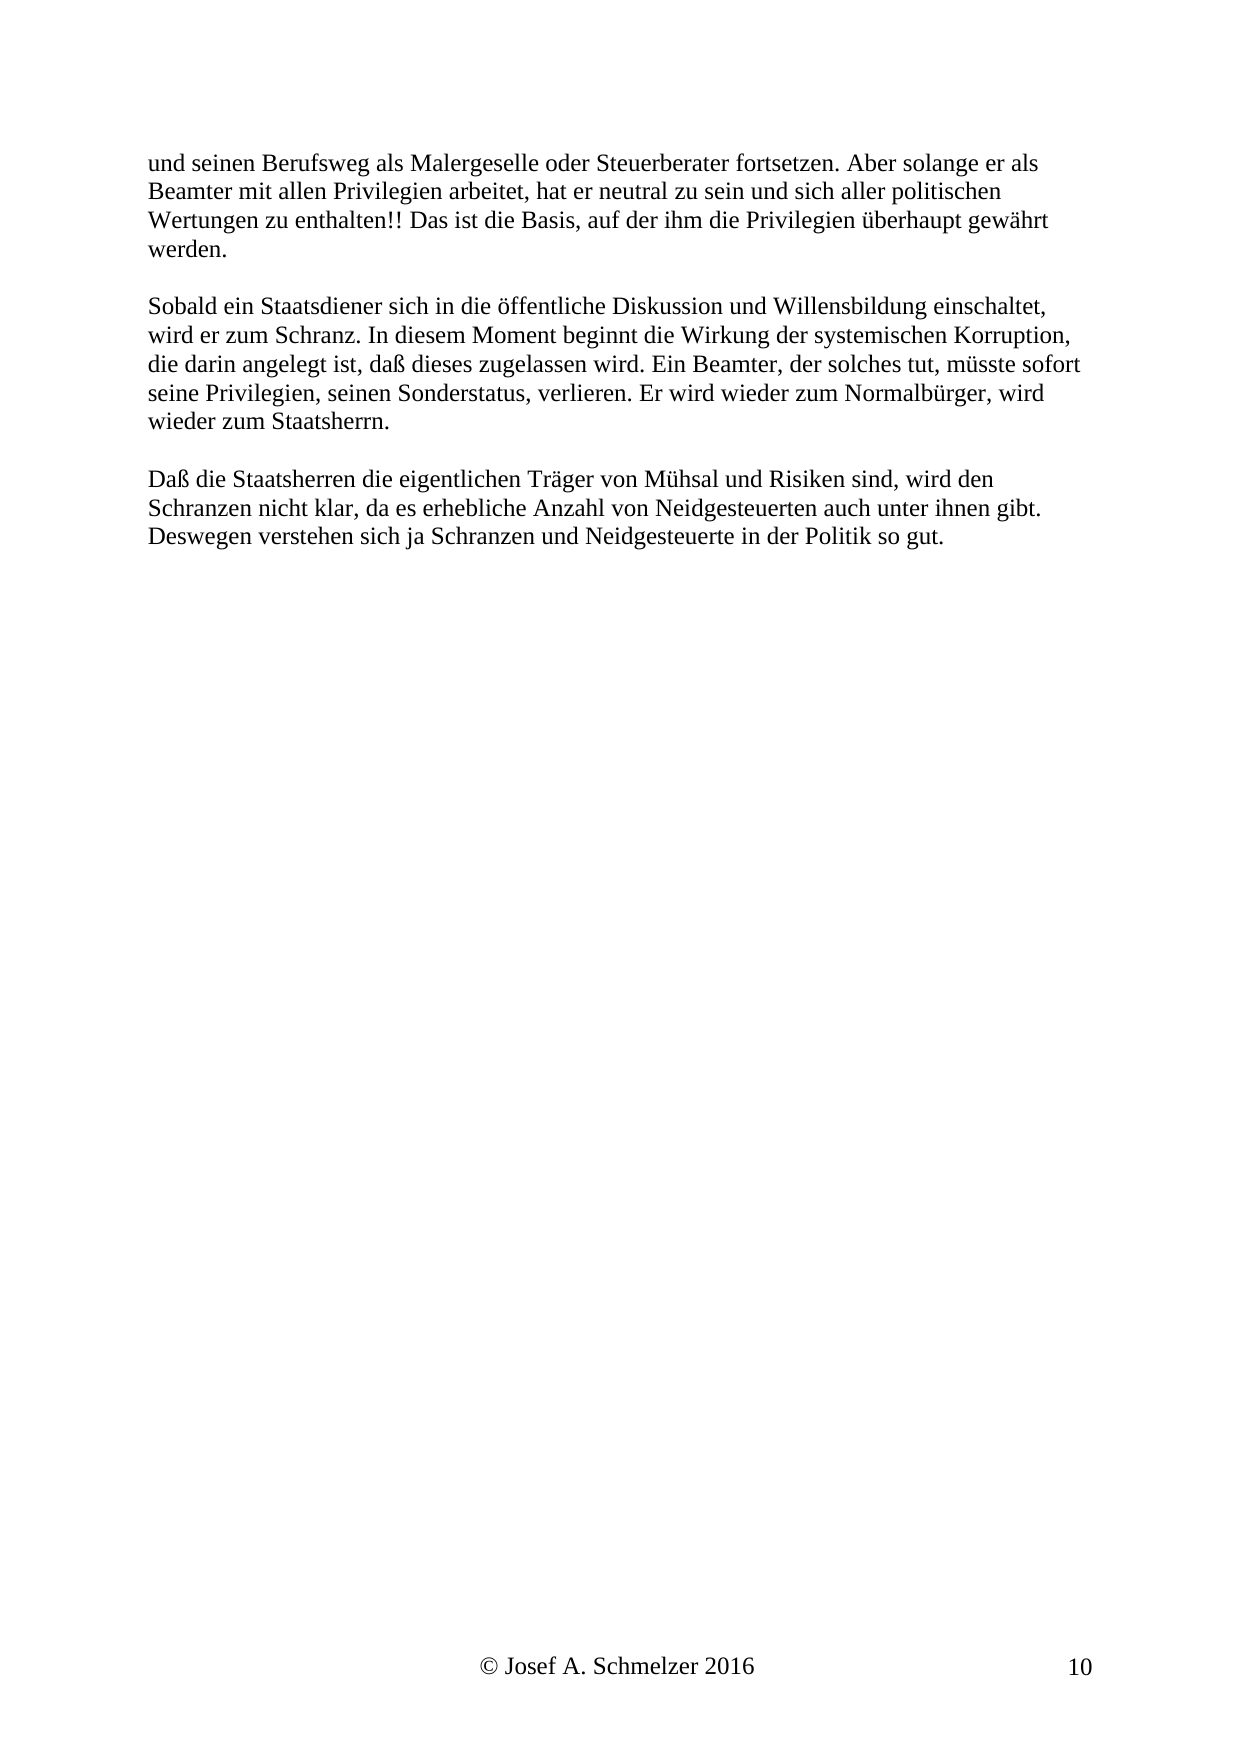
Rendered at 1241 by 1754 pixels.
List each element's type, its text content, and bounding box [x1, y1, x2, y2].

text Sobald ein Staatsdiener sich in die öffentliche Diskussion und Willensbildung einschaltet, wird er zum Schranz. In diesem Moment beginnt die Wirkung der systemischen Korruption, die darin angelegt ist, daß dieses zugelassen wird. Ein Beamter, der solches tut, müsste sofort seine Privilegien, seinen Sonderstatus, verlieren. Er wird wieder zum Normalbürger, wird wieder zum Staatsherrn. [148, 291, 1093, 435]
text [148, 148, 1093, 263]
text Daß die Staatsherren die eigentlichen Träger von Mühsal und Risiken sind, wird den Schranzen nicht klar, da es erhebliche Anzahl von Neidgesteuerten auch unter ihnen gibt. Deswegen verstehen sich ja Schranzen und Neidgesteuerte in der Politik so gut. [148, 464, 1093, 550]
